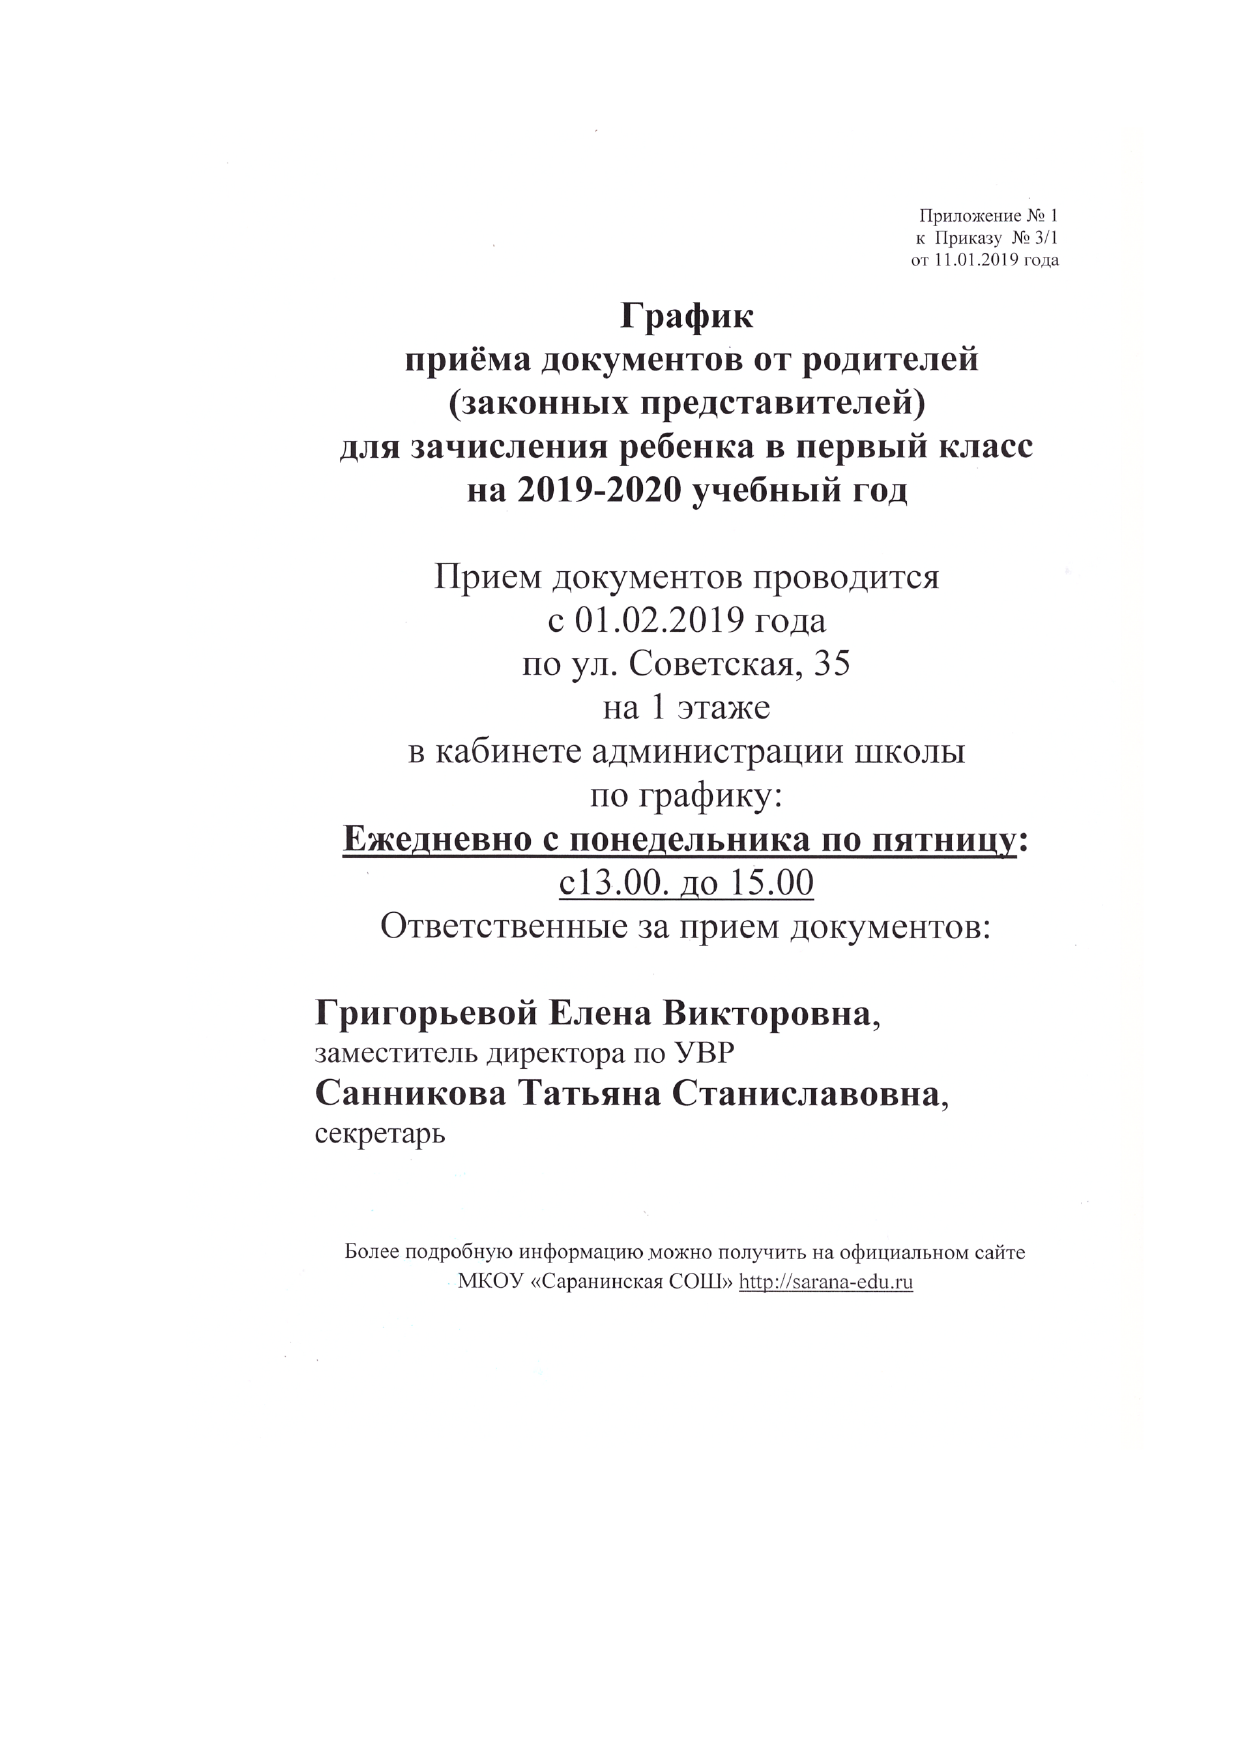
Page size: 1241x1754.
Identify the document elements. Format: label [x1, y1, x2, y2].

picture [177, 118, 1152, 1458]
